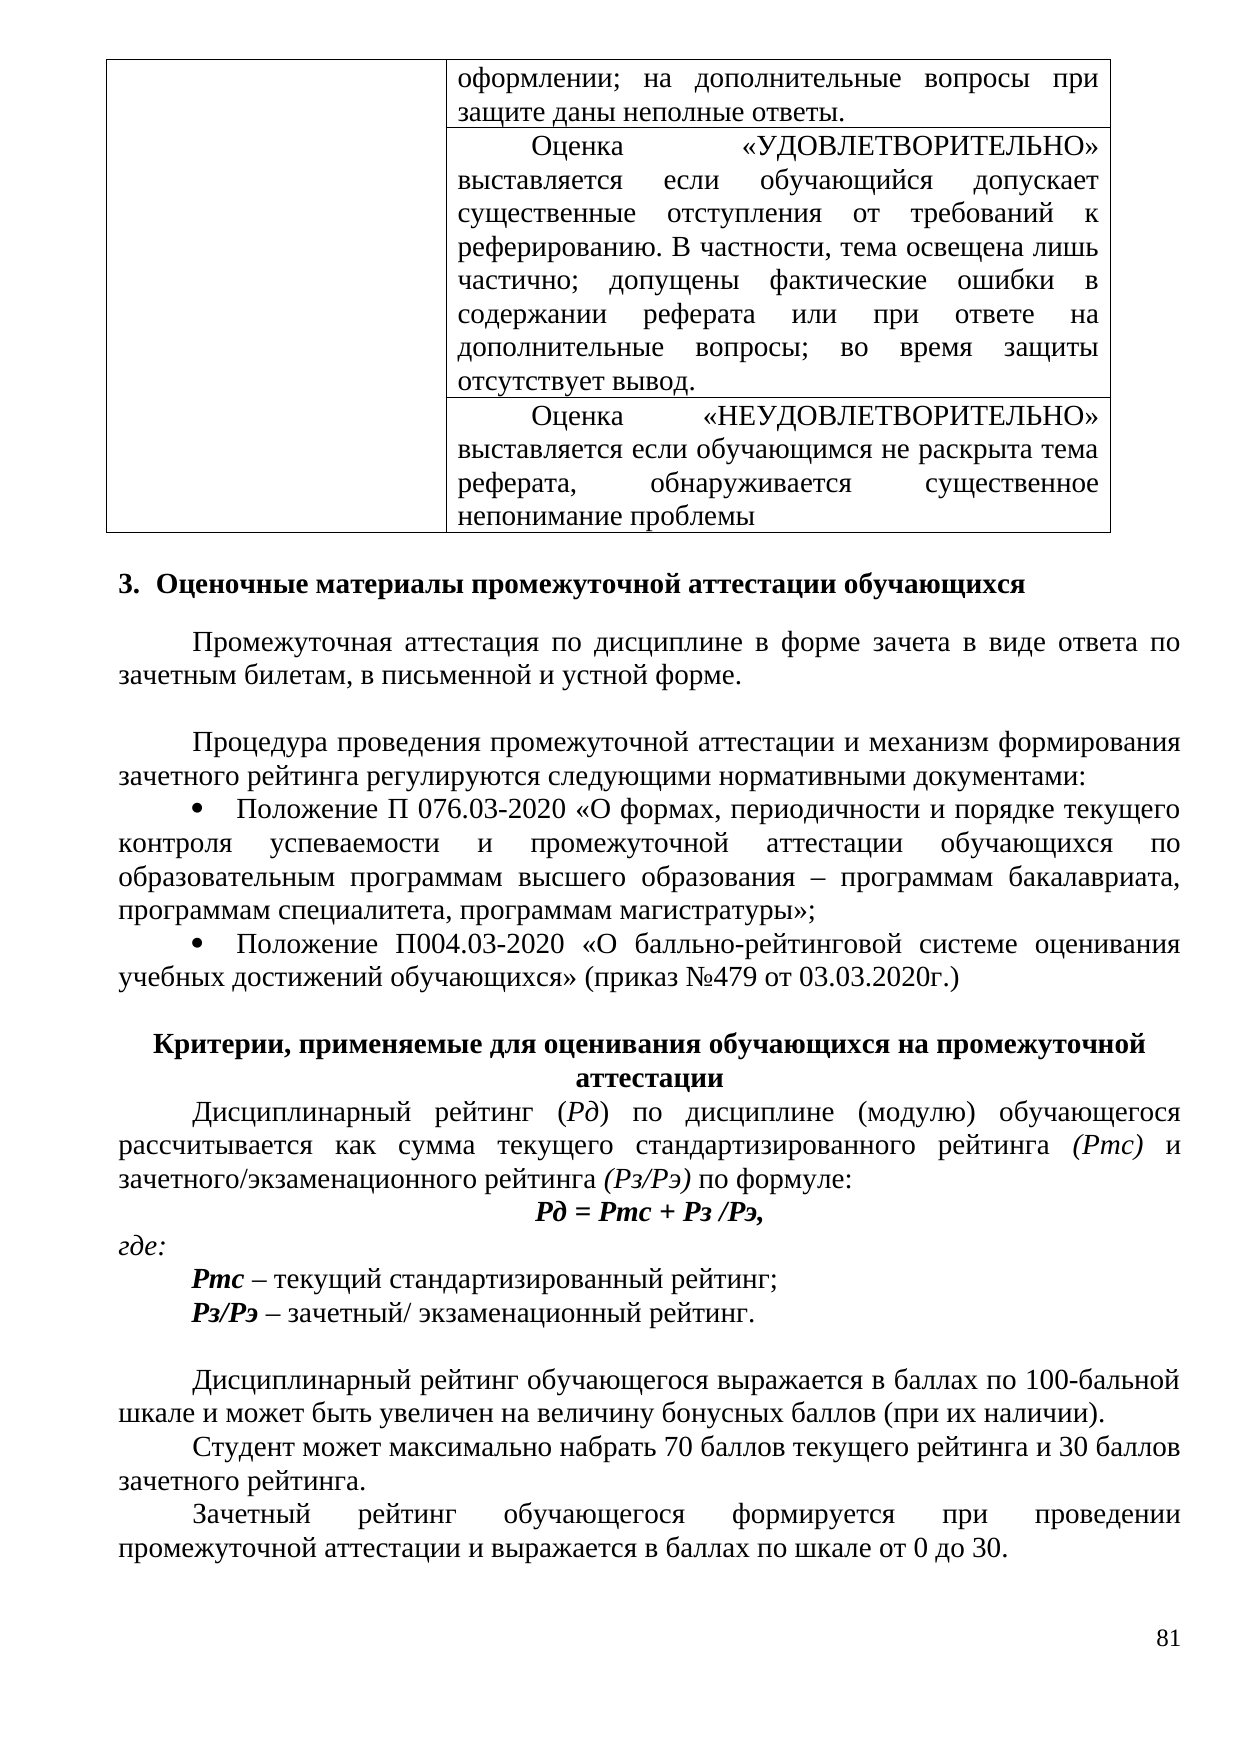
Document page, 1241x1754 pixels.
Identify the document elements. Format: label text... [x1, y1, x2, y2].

text Рз/Рэ – зачетный/ экзаменационный рейтинг. [118, 1295, 1181, 1328]
list Промежуточная аттестация по дисциплине в форме зачета в виде ответа по зачетным билетам, в письменной и устной форме. [118, 624, 1181, 691]
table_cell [447, 60, 1110, 127]
list Процедура проведения промежуточной аттестации и механизм формирования зачетного рейтинга регулируются следующими нормативными документами: [118, 724, 1181, 792]
list Положение П004.03-2020 «О балльно-рейтинговой системе оценивания учебных достижений обучающихся» (приказ №479 от 03.03.2020г.) [118, 926, 1181, 993]
list Оценочные материалы промежуточной аттестации обучающихся [118, 566, 1181, 600]
text Зачетный рейтинг обучающегося формируется при проведении промежуточной аттестации и выражается в баллах по шкале от 0 до 30. [118, 1496, 1181, 1563]
list Дисциплинарный рейтинг обучающегося выражается в баллах по 100-бальной шкале и может быть увеличен на величину бонусных баллов (при их наличии). [118, 1362, 1181, 1429]
list Студент может максимально набрать 70 баллов текущего рейтинга и 30 баллов зачетного рейтинга. [118, 1429, 1181, 1496]
list Положение П 076.03-2020 «О формах, периодичности и порядке текущего контроля успеваемости и промежуточной аттестации обучающихся по образовательным программам высшего образования – программам бакалавриата, программам специалитета, программам магистратуры»; [118, 792, 1181, 926]
table_cell Оценка «НЕУДОВЛЕТВОРИТЕЛЬНО» выставляется если обучающимся не раскрыта тема реферата, обнаруживается существенное непонимание проблемы [447, 398, 1110, 532]
text Ртс – текущий стандартизированный рейтинг; [118, 1261, 1181, 1295]
text Критерии, применяемые для оценивания обучающихся на промежуточной аттестации [118, 1027, 1181, 1094]
table_cell Оценка «УДОВЛЕТВОРИТЕЛЬНО» выставляется если обучающийся допускает существенные отступления от требований к реферированию. В частности, тема освещена лишь частично; допущены фактические ошибки в содержании реферата или при ответе на дополнительные вопросы; во время защиты отсутствует вывод. [447, 128, 1110, 397]
text Дисциплинарный рейтинг (Рд) по дисциплине (модулю) обучающегося рассчитывается как сумма текущего стандартизированного рейтинга (Ртс) и зачетного/экзаменационного рейтинга (Рз/Рэ) по формуле: [118, 1094, 1181, 1194]
text Рд = Ртс + Рз /Рэ, [118, 1194, 1181, 1228]
text где: [118, 1228, 1181, 1261]
